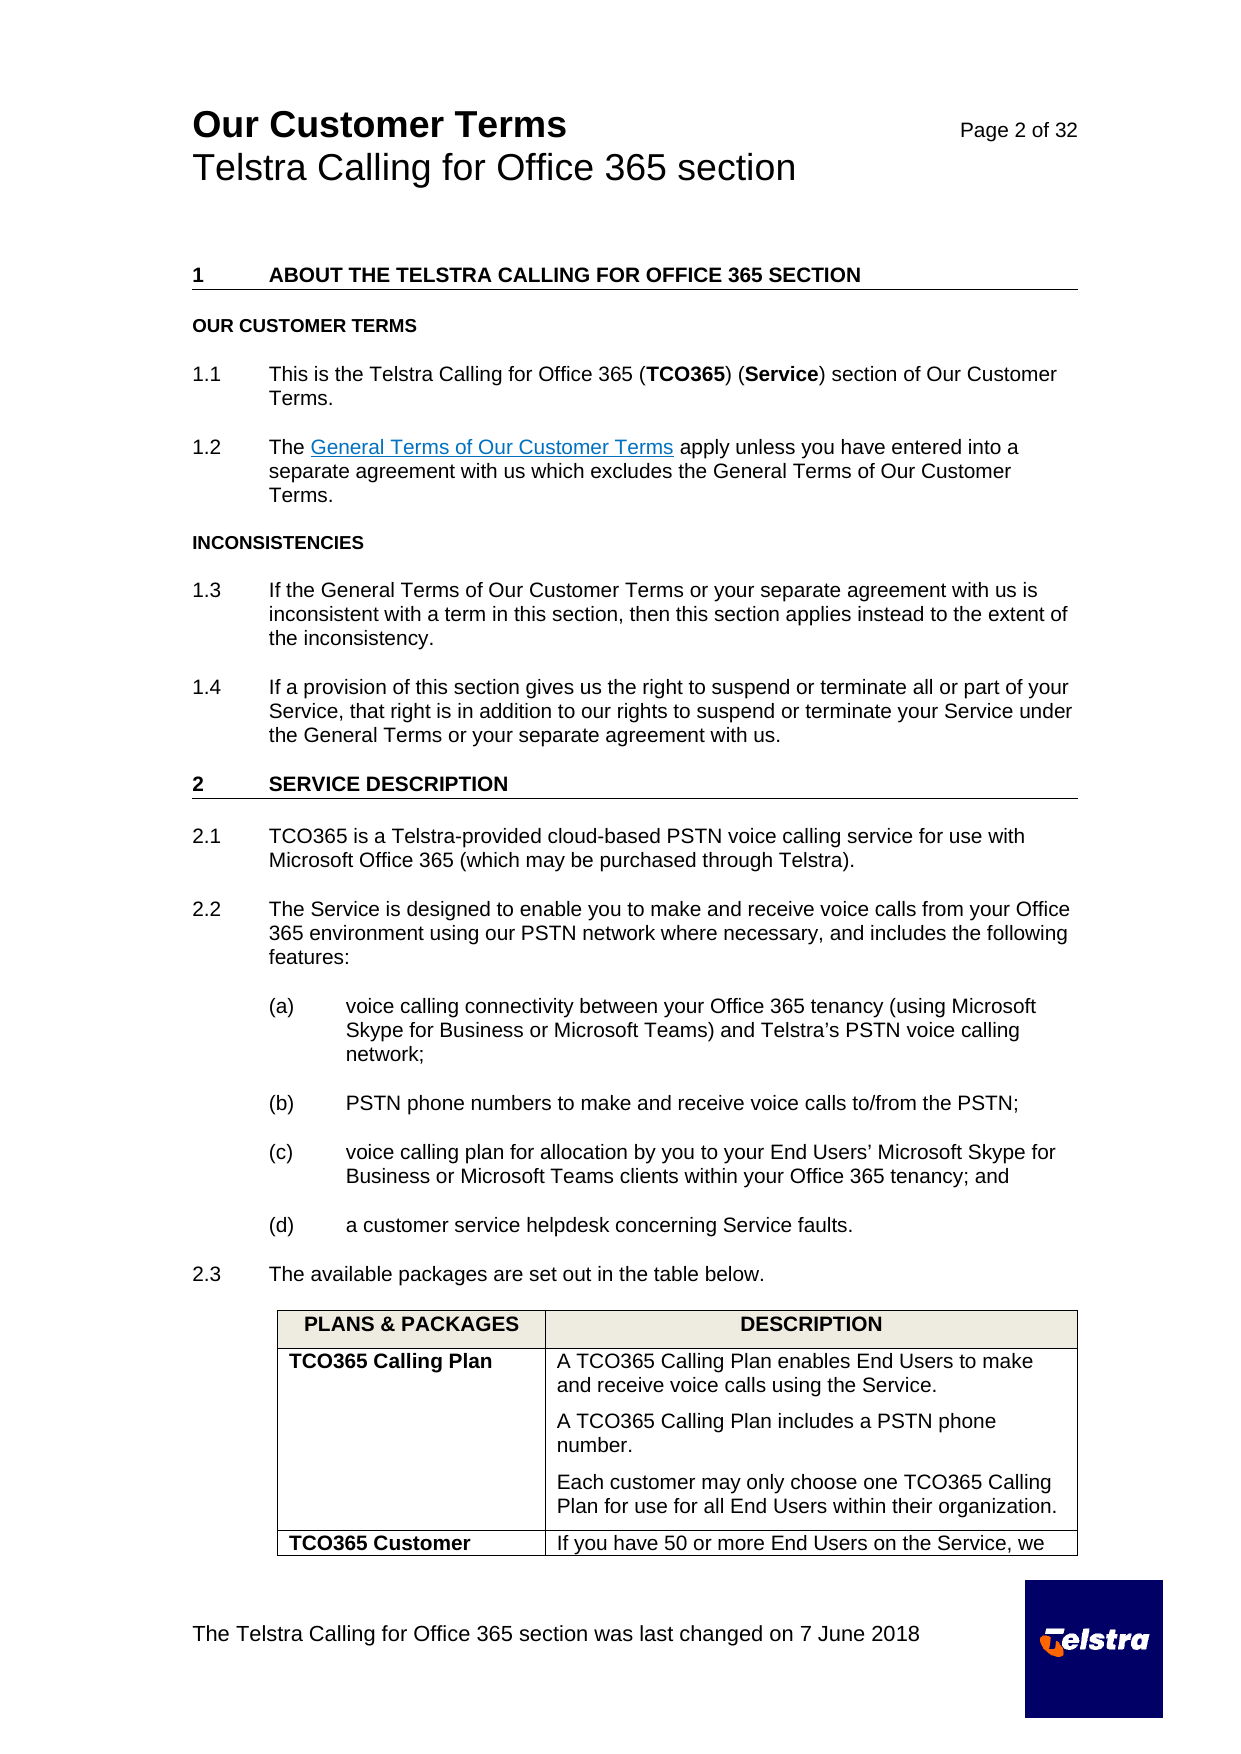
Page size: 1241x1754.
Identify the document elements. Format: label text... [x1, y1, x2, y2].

table_cell TCO365 Calling Plan [278, 1349, 545, 1530]
subtitle TCO365 is a Telstra-provided cloud-based PSTN voice calling service for use with Microsoft Office 365 (which may be purchased through Telstra). [192, 824, 1078, 872]
subtitle If a provision of this section gives us the right to suspend or terminate all or part of your Service, that right is in addition to our rights to suspend or terminate your Service under the General Terms or your separate agreement with us. [192, 675, 1078, 747]
subtitle If the General Terms of Our Customer Terms or your separate agreement with us is inconsistent with a term in this section, then this section applies instead to the extent of the inconsistency. [192, 578, 1078, 650]
text OUR CUSTOMER TERMS [192, 315, 1078, 337]
subtitle The Service is designed to enable you to make and receive voice calls from your Office 365 environment using our PSTN network where necessary, and includes the following features: [192, 897, 1078, 969]
table_header DESCRIPTION [546, 1311, 1077, 1348]
subtitle voice calling connectivity between your Office 365 tenancy (using Microsoft Skype for Business or Microsoft Teams) and Telstra’s PSTN voice calling network; [269, 994, 1078, 1066]
table_cell A TCO365 Calling Plan enables End Users to make and receive voice calls using the Service. A TCO365 Calling Plan includes a PSTN phone number. Each customer may only choose one TCO365 Calling Plan for use for all End Users within their organization. [546, 1349, 1077, 1530]
picture [1025, 1580, 1163, 1718]
text INCONSISTENCIES [192, 531, 1078, 553]
subtitle The available packages are set out in the table below. [192, 1261, 1078, 1285]
table_header PLANS & packages [278, 1311, 545, 1348]
subtitle a customer service helpdesk concerning Service faults. [269, 1212, 1078, 1236]
subtitle PSTN phone numbers to make and receive voice calls to/from the PSTN; [269, 1091, 1078, 1114]
subtitle This is the Telstra Calling for Office 365 (TCO365) (Service) section of Our Customer Terms. [192, 362, 1078, 409]
subtitle Service Description [192, 772, 1078, 798]
subtitle voice calling plan for allocation by you to your End Users’ Microsoft Skype for Business or Microsoft Teams clients within your Office 365 tenancy; and [269, 1139, 1078, 1187]
table_cell TCO365 Customer Experience Package [278, 1531, 545, 1555]
subtitle About the Telstra Calling for Office 365 Section [192, 263, 1078, 289]
subtitle The General Terms of Our Customer Terms apply unless you have entered into a separate agreement with us which excludes the General Terms of Our Customer Terms. [192, 434, 1078, 506]
